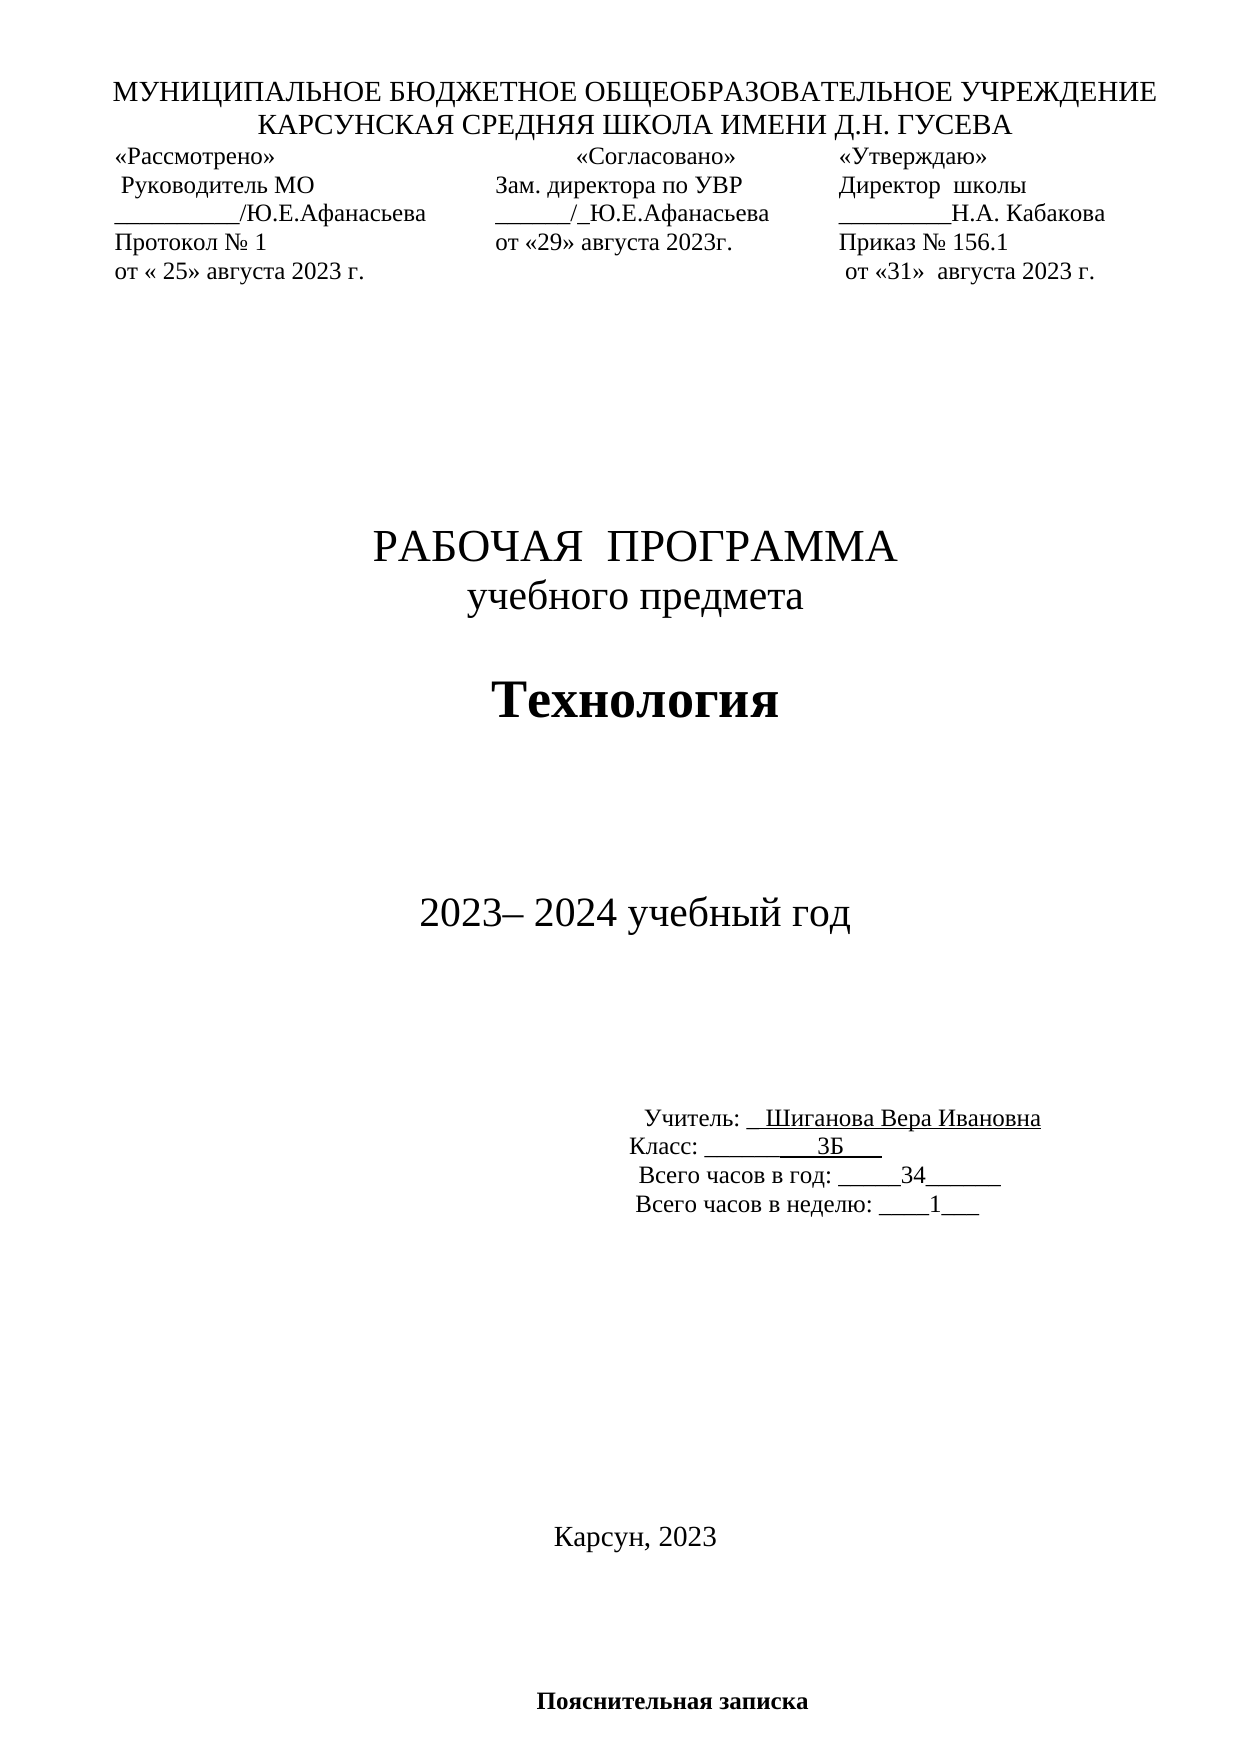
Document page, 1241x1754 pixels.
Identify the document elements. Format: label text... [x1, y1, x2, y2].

text Класс: _________3Б___ [104, 1131, 1166, 1160]
text Всего часов в неделю: ____1___ [104, 1189, 1166, 1218]
table_header «Согласовано» Зам. директора по УВР ______/_Ю.Е.Афанасьева от «29» августа 2023г. [484, 141, 827, 451]
text Карсун, 2023‌​ [104, 1519, 1166, 1553]
table_header «Утверждаю» Директор школы _________Н.А. Кабакова Приказ № 156.1 от «31» августа 2023 г. [828, 141, 1167, 451]
subtitle Пояснительная записка [536, 1687, 1166, 1715]
text МУНИЦИПАЛЬНОЕ БЮДЖЕТНОЕ ОБЩЕОБРАЗОВАТЕЛЬНОЕ УЧРЕЖДЕНИЕ [104, 74, 1166, 107]
table_header «Рассмотрено» Руководитель МО __________/Ю.Е.Афанасьева Протокол № 1 от « 25» августа 2023 г. [103, 141, 484, 451]
text Технология [104, 667, 1166, 729]
text учебного предмета [104, 571, 1166, 619]
text Всего часов в год: _____34______ [104, 1160, 1166, 1189]
text РАБОЧАЯ ПРОГРАММА [104, 518, 1166, 571]
text КАРСУНСКАЯ СРЕДНЯЯ ШКОЛА ИМЕНИ Д.Н. ГУСЕВА [104, 107, 1166, 141]
text 2023– 2024 учебный год [104, 887, 1166, 935]
text Учитель: _ Шиганова Вера Ивановна [104, 1103, 1166, 1131]
